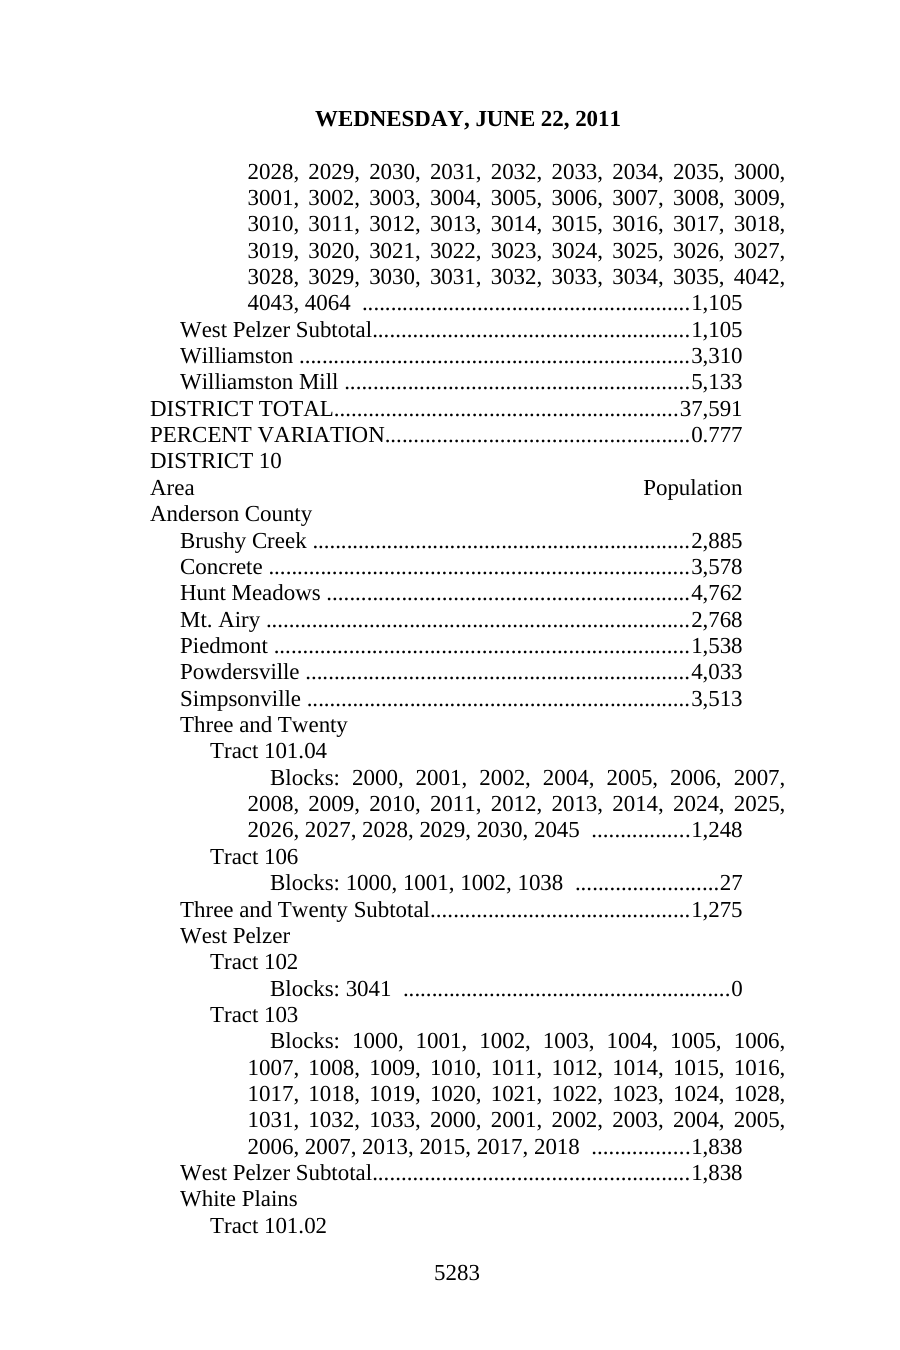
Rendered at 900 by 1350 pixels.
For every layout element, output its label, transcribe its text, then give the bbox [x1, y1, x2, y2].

text Blocks: 2000, 2001, 2002, 2004, 2005, 2006, 2007, 2008, 2009, 2010, 2011, 2012, 2013, 2014, 2024, 2025, 2026, 2027, 2028, 2029, 2030, 2045 1,248 [247, 764, 786, 843]
text West Pelzer [157, 922, 786, 948]
text Tract 103 [187, 1001, 786, 1027]
text Tract 101.04 [187, 737, 786, 764]
text Blocks: 3041 0 [247, 975, 786, 1001]
text Piedmont 1,538 [157, 632, 786, 658]
text Tract 101.02 [187, 1212, 786, 1238]
text Brushy Creek 2,885 [157, 527, 786, 553]
text Tract 102 [187, 948, 786, 975]
text West Pelzer Subtotal 1,838 [157, 1159, 786, 1186]
text Blocks: 1000, 1001, 1002, 1038 27 [247, 869, 786, 896]
text Concrete 3,578 [157, 553, 786, 579]
text PERCENT VARIATION 0.777 [127, 421, 786, 448]
text Hunt Meadows 4,762 [157, 579, 786, 606]
text Tract 106 [187, 843, 786, 869]
text Blocks: 1000, 1001, 1002, 1003, 1004, 1005, 1006, 1007, 1008, 1009, 1010, 1011, 1012, 1014, 1015, 1016, 1017, 1018, 1019, 1020, 1021, 1022, 1023, 1024, 1028, 1031, 1032, 1033, 2000, 2001, 2002, 2003, 2004, 2005, 2006, 2007, 2013, 2015, 2017, 2018 1,838 [247, 1027, 786, 1159]
text DISTRICT 10 [127, 448, 786, 474]
text Mt. Airy 2,768 [157, 606, 786, 632]
text Three and Twenty Subtotal 1,275 [157, 896, 786, 922]
text Powdersville 4,033 [157, 658, 786, 685]
text West Pelzer Subtotal 1,105 [157, 316, 786, 342]
text Anderson County [127, 500, 786, 527]
text Area Population [127, 474, 786, 500]
text DISTRICT TOTAL 37,591 [127, 395, 786, 421]
text White Plains [157, 1186, 786, 1212]
text Williamston 3,310 [157, 342, 786, 368]
text Three and Twenty [157, 711, 786, 737]
text Simpsonville 3,513 [157, 685, 786, 711]
text Williamston Mill 5,133 [157, 368, 786, 395]
